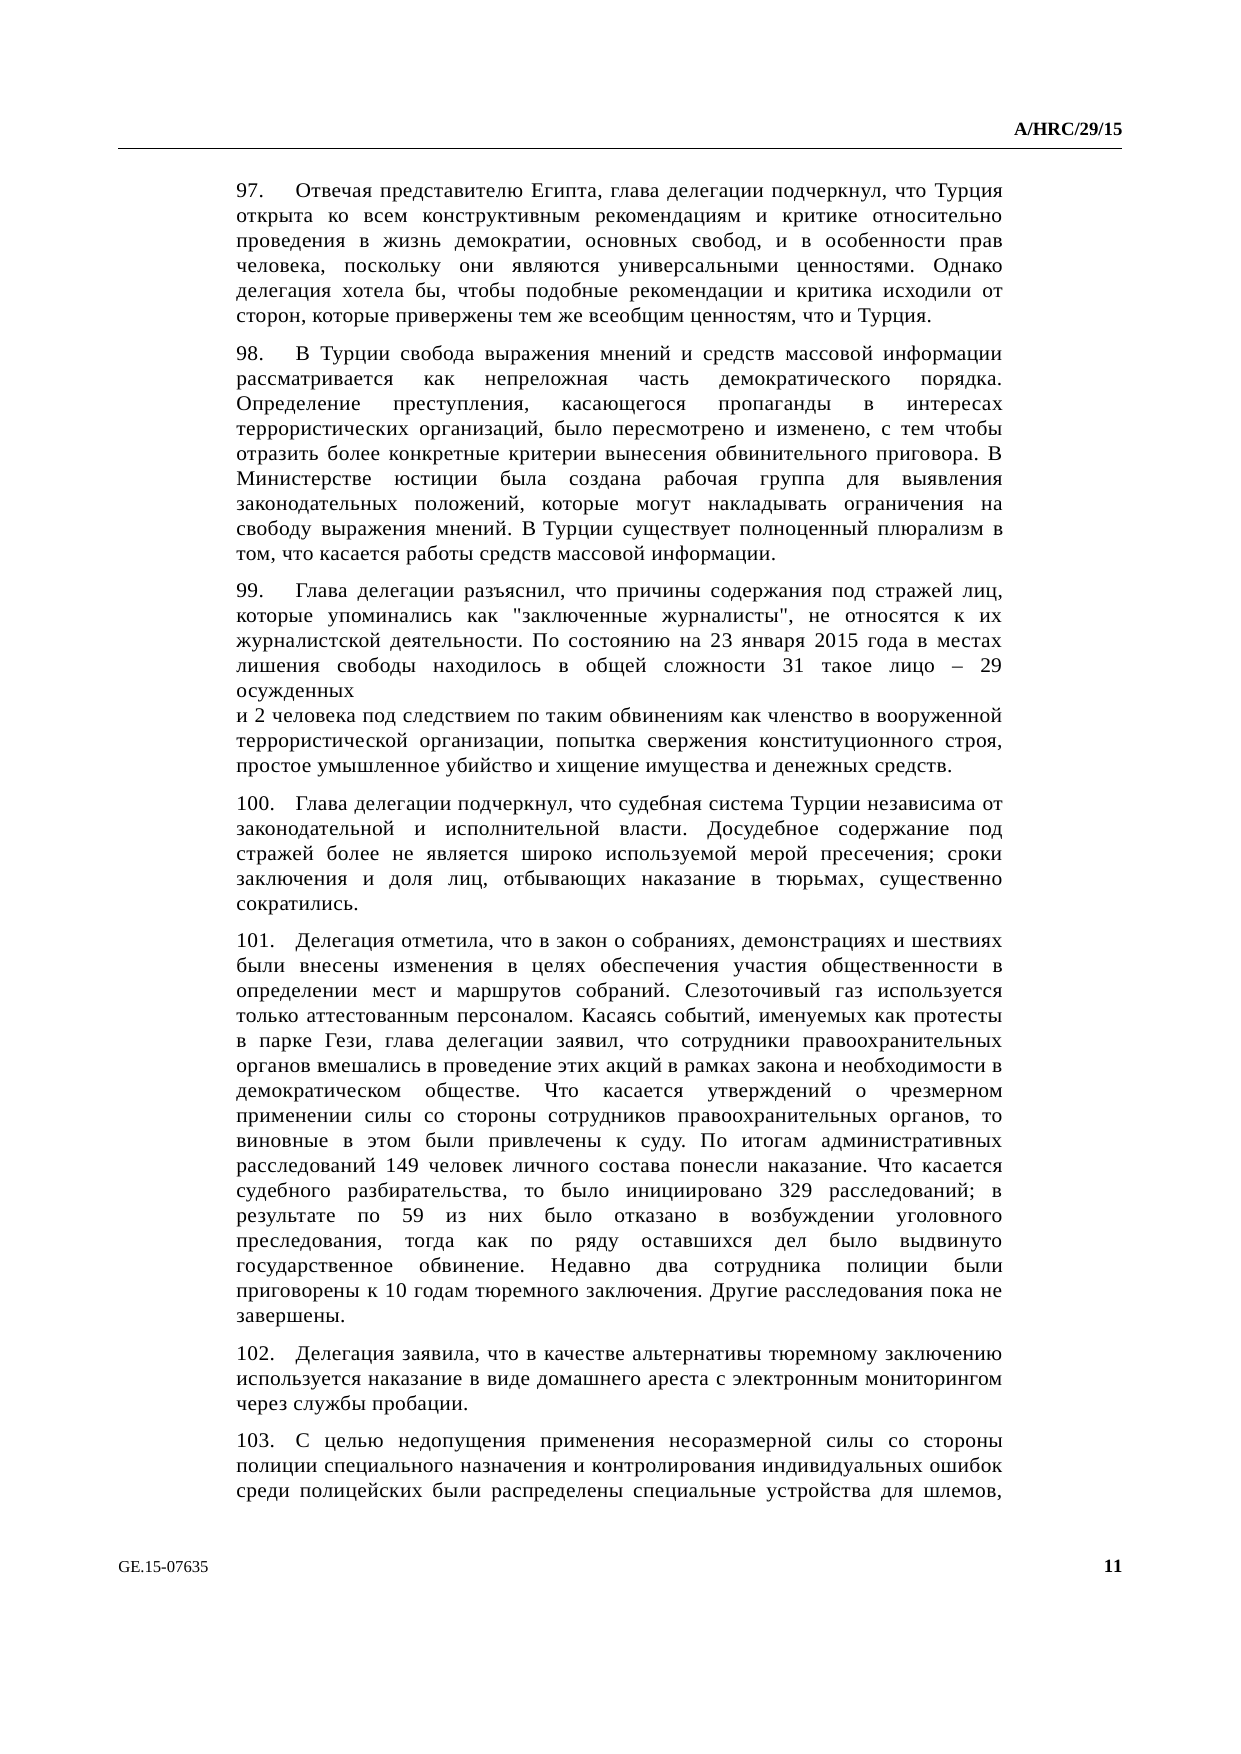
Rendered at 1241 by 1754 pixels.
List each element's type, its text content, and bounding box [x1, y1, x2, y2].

text 98. В Турции свобода выражения мнений и средств массовой информации рассматривается как непреложная часть демократического порядка. Определение преступления, касающегося пропаганды в интересах террористических организаций, было пересмотрено и изменено, с тем чтобы отразить более конкретные критерии вынесения обвинительного приговора. В Министерстве юстиции была создана рабочая группа для выявления законодательных положений, которые могут накладывать ограничения на свободу выражения мнений. В Турции существует полноценный плюрализм в том, что касается работы средств массовой информации. [236, 340, 1004, 565]
text 99. Глава делегации разъяснил, что причины содержания под стражей лиц, которые упоминались как "заключенные журналисты", не относятся к их журналистской деятельности. По состоянию на 23 января 2015 года в местах лишения свободы находилось в общей сложности 31 такое лицо – 29 осужденных и 2 человека под следствием по таким обвинениям как членство в вооруженной террористической организации, попытка свержения конституционного строя, простое умышленное убийство и хищение имущества и денежных средств. [236, 577, 1004, 777]
text 100. Глава делегации подчеркнул, что судебная система Турции независима от законодательной и исполнительной власти. Досудебное содержание под стражей более не является широко используемой мерой пресечения; сроки заключения и доля лиц, отбывающих наказание в тюрьмах, существенно сократились. [236, 790, 1004, 915]
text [236, 1427, 1004, 1502]
text 101. Делегация отметила, что в закон о собраниях, демонстрациях и шествиях были внесены изменения в целях обеспечения участия общественности в определении мест и маршрутов собраний. Слезоточивый газ используется только аттестованным персоналом. Касаясь событий, именуемых как протесты в парке Гези, глава делегации заявил, что сотрудники правоохранительных органов вмешались в проведение этих акций в рамках закона и необходимости в демократическом обществе. Что касается утверждений о чрезмерном применении силы со стороны сотрудников правоохранительных органов, то виновные в этом были привлечены к суду. По итогам административных расследований 149 человек личного состава понесли наказание. Что касается судебного разбирательства, то было инициировано 329 расследований; в результате по 59 из них было отказано в возбуждении уголовного преследования, тогда как по ряду оставшихся дел было выдвинуто государственное обвинение. Недавно два сотрудника полиции были приговорены к 10 годам тюремного заключения. Другие расследования пока не завершены. [236, 927, 1004, 1327]
text 97. Отвечая представителю Египта, глава делегации подчеркнул, что Турция открыта ко всем конструктивным рекомендациям и критике относительно проведения в жизнь демократии, основных свобод, и в особенности прав человека, поскольку они являются универсальными ценностями. Однако делегация хотела бы, чтобы подобные рекомендации и критика исходили от сторон, которые привержены тем же всеобщим ценностям, что и Турция. [236, 177, 1004, 327]
text 102. Делегация заявила, что в качестве альтернативы тюремному заключению используется наказание в виде домашнего ареста с электронным мониторингом через службы пробации. [236, 1340, 1004, 1415]
